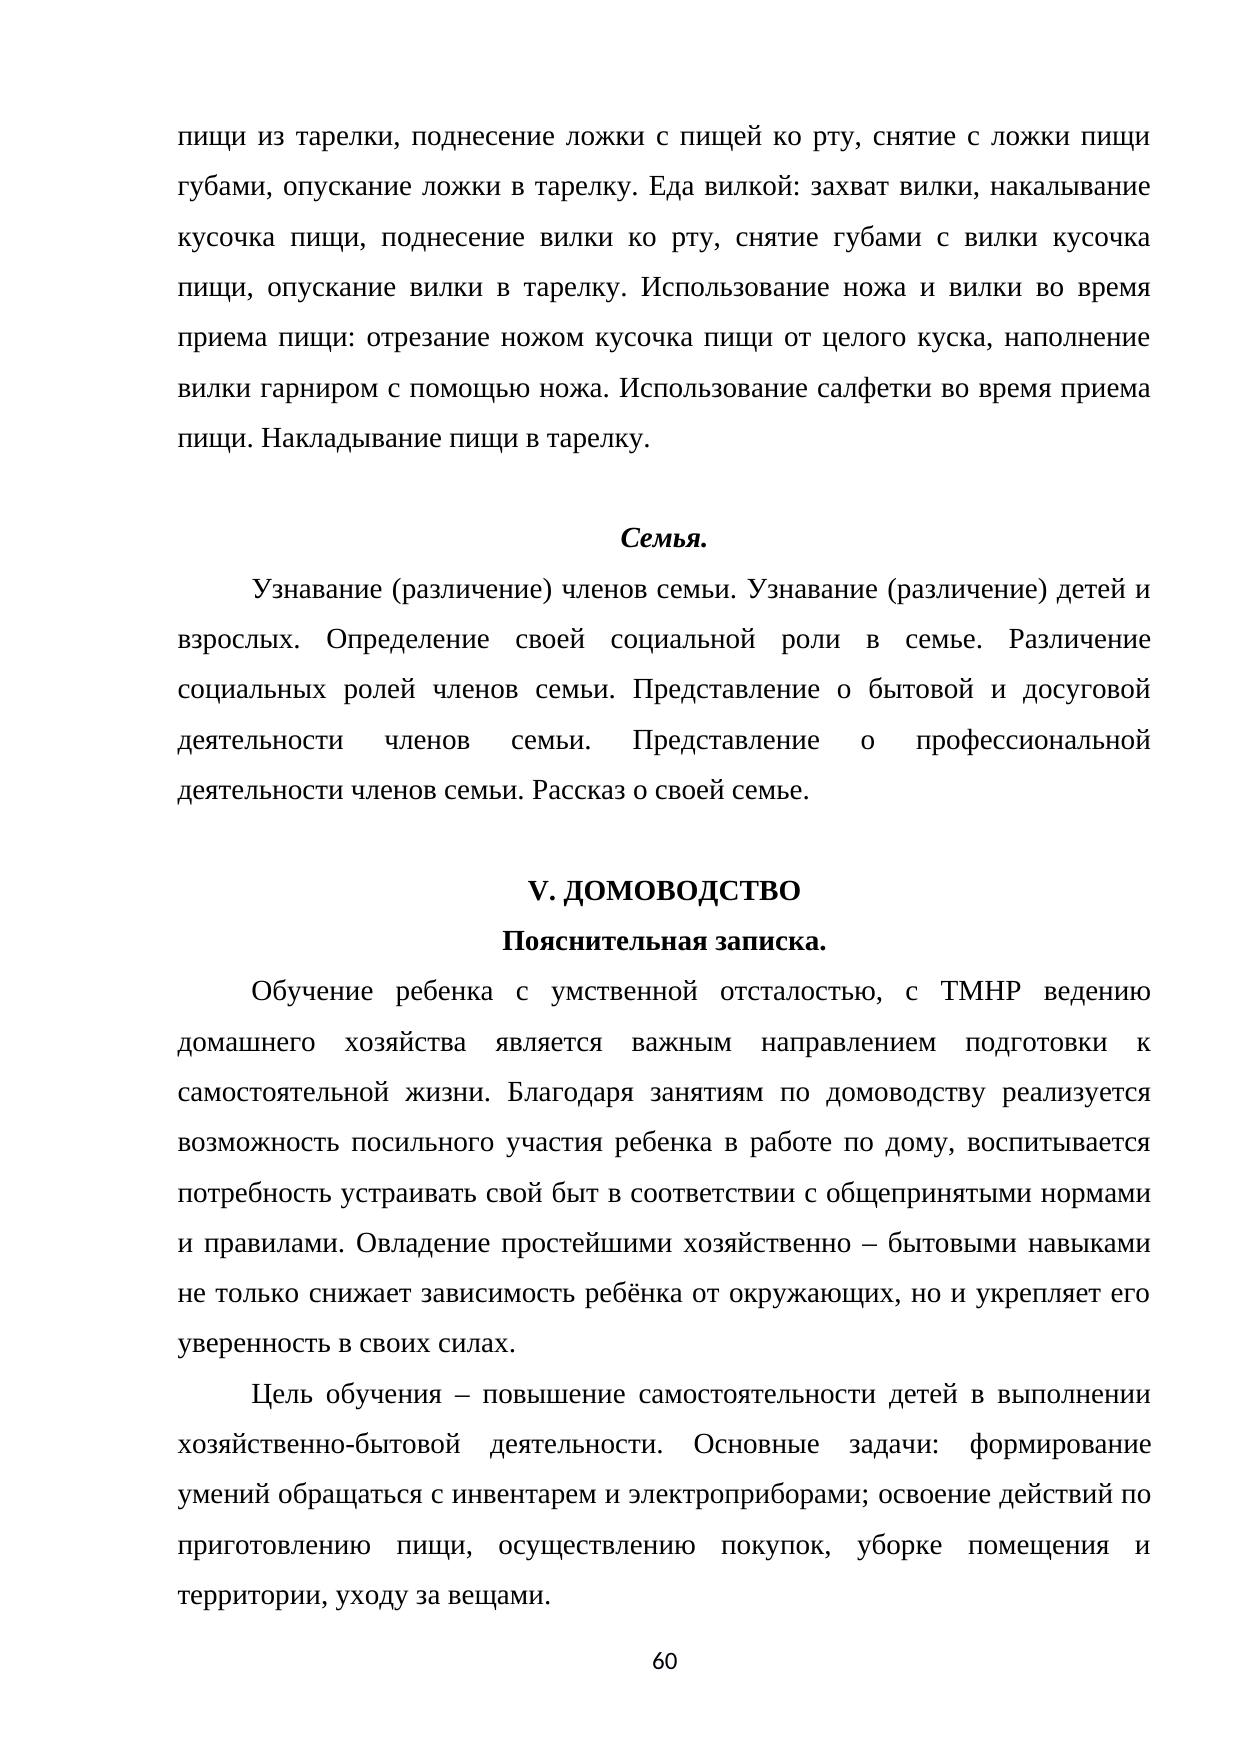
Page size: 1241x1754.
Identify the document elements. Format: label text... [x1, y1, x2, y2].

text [177, 118, 1152, 453]
text Обучение ребенка с умственной отсталостью, с ТМНР ведению домашнего хозяйства является важным направлением подготовки к самостоятельной жизни. Благодаря занятиям по домоводству реализуется возможность посильного участия ребенка в работе по дому, воспитывается потребность устраивать свой быт в соответствии с общепринятыми нормами и правилами. Овладение простейшими хозяйственно – бытовыми навыками не только снижает зависимость ребёнка от окружающих, но и укрепляет его уверенность в своих силах. [177, 973, 1152, 1359]
text Пояснительная записка. [177, 923, 1152, 957]
text V. ДОМОВОДСТВО [177, 873, 1152, 906]
text Узнавание (различение) членов семьи. Узнавание (различение) детей и взрослых. Определение своей социальной роли в семье. Различение социальных ролей членов семьи. Представление о бытовой и досуговой деятельности членов семьи. Представление о профессиональной деятельности членов семьи. Рассказ о своей семье. [177, 571, 1152, 806]
text Семья. [177, 521, 1152, 554]
text Цель обучения – повышение самостоятельности детей в выполнении хозяйственно-бытовой деятельности. Основные задачи: формирование умений обращаться с инвентарем и электроприборами; освоение действий по приготовлению пищи, осуществлению покупок, уборке помещения и территории, уходу за вещами. [177, 1376, 1152, 1611]
